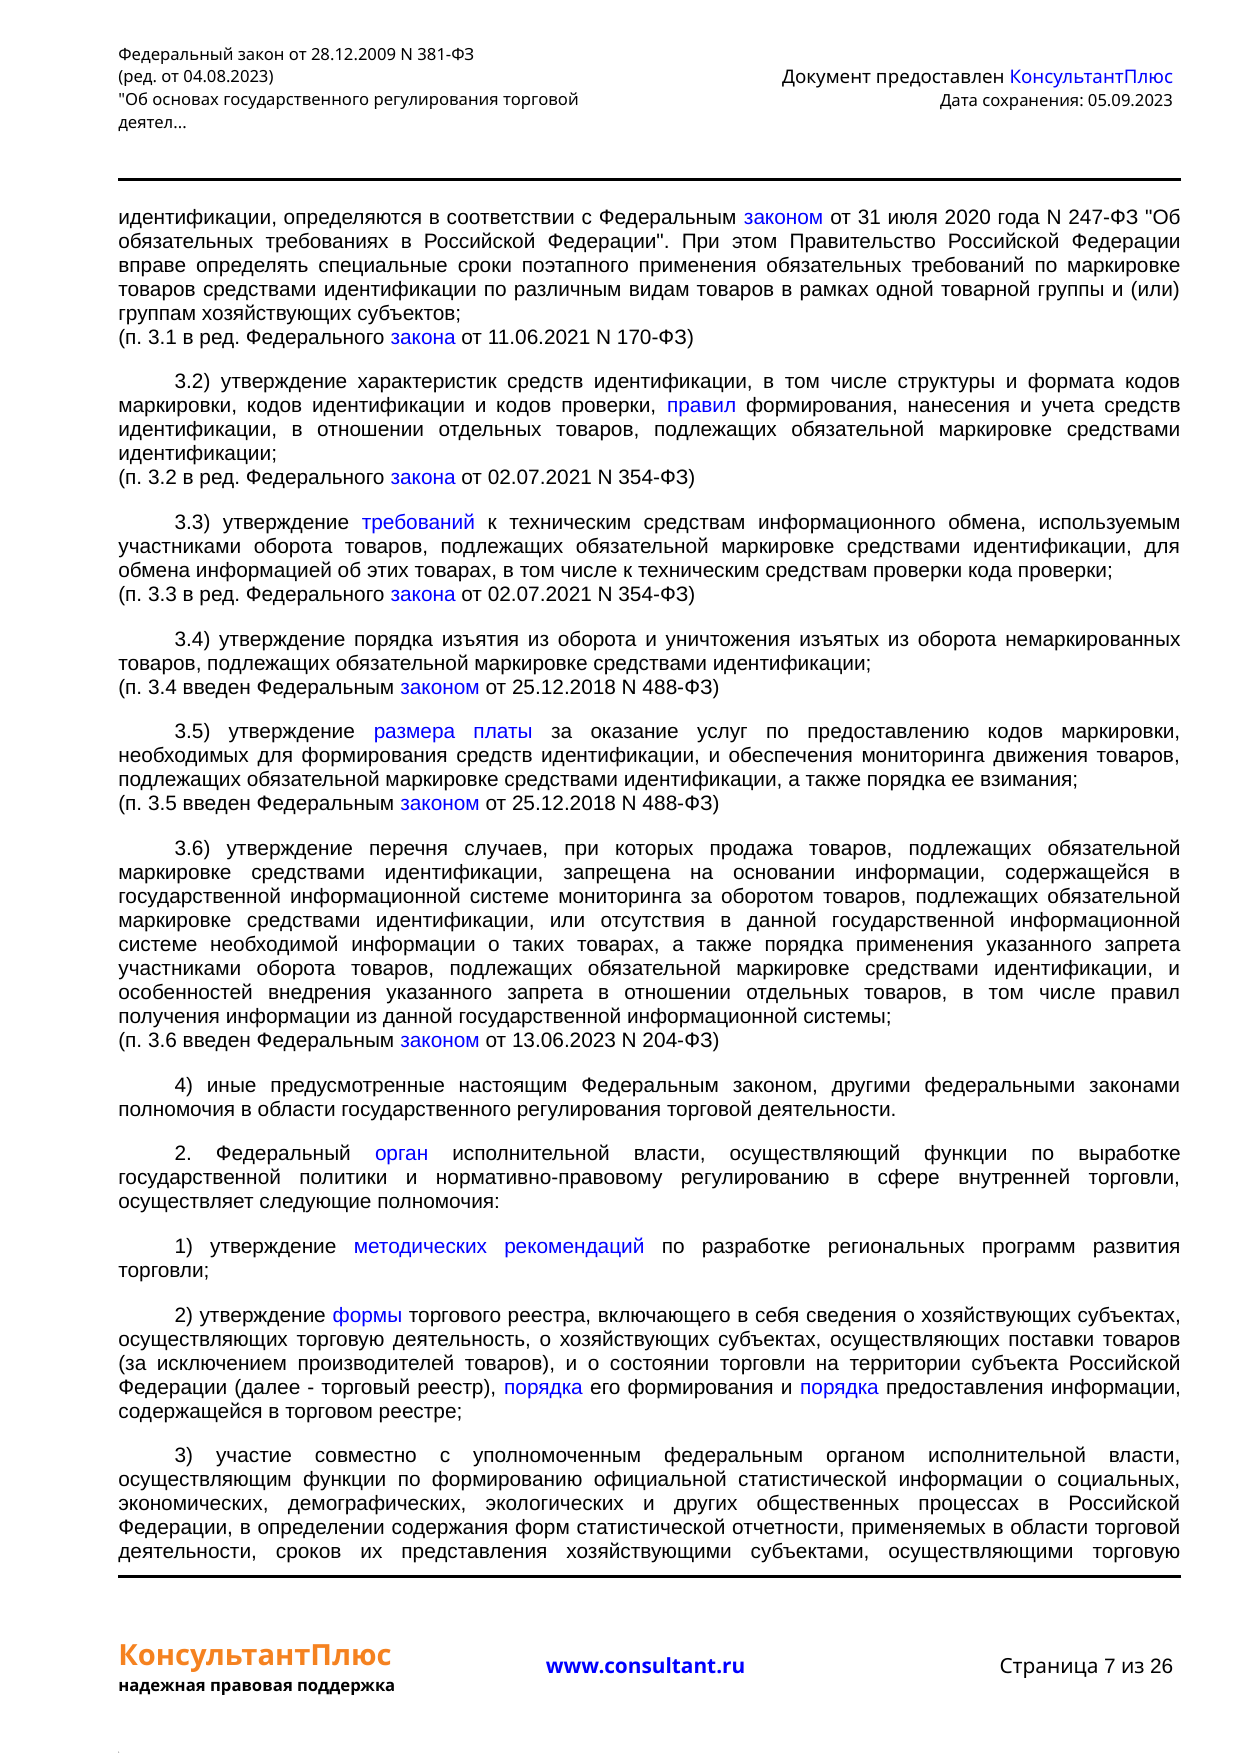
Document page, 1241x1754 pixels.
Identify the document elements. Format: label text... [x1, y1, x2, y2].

text 3.5) утверждение размера платы за оказание услуг по предоставлению кодов маркировки, необходимых для формирования средств идентификации, и обеспечения мониторинга движения товаров, подлежащих обязательной маркировке средствами идентификации, а также порядка ее взимания; [118, 719, 1181, 791]
text (п. 3.6 введен Федеральным законом от 13.06.2023 N 204-ФЗ) [118, 1028, 1181, 1052]
text (п. 3.1 в ред. Федерального закона от 11.06.2021 N 170-ФЗ) [118, 324, 1181, 348]
text 2. Федеральный орган исполнительной власти, осуществляющий функции по выработке государственной политики и нормативно-правовому регулированию в сфере внутренней торговли, осуществляет следующие полномочия: [118, 1141, 1181, 1213]
text 3.6) утверждение перечня случаев, при которых продажа товаров, подлежащих обязательной маркировке средствами идентификации, запрещена на основании информации, содержащейся в государственной информационной системе мониторинга за оборотом товаров, подлежащих обязательной маркировке средствами идентификации, или отсутствия в данной государственной информационной системе необходимой информации о таких товарах, а также порядка применения указанного запрета участниками оборота товаров, подлежащих обязательной маркировке средствами идентификации, и особенностей внедрения указанного запрета в отношении отдельных товаров, в том числе правил получения информации из данной государственной информационной системы; [118, 836, 1181, 1028]
text (п. 3.4 введен Федеральным законом от 25.12.2018 N 488-ФЗ) [118, 674, 1181, 698]
text 1) утверждение методических рекомендаций по разработке региональных программ развития торговли; [118, 1234, 1181, 1282]
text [118, 1443, 1181, 1563]
text (п. 3.2 в ред. Федерального закона от 02.07.2021 N 354-ФЗ) [118, 465, 1181, 489]
text 3.4) утверждение порядка изъятия из оборота и уничтожения изъятых из оборота немаркированных товаров, подлежащих обязательной маркировке средствами идентификации; [118, 627, 1181, 674]
text 3.3) утверждение требований к техническим средствам информационного обмена, используемым участниками оборота товаров, подлежащих обязательной маркировке средствами идентификации, для обмена информацией об этих товарах, в том числе к техническим средствам проверки кода проверки; [118, 510, 1181, 582]
text (п. 3.5 введен Федеральным законом от 25.12.2018 N 488-ФЗ) [118, 791, 1181, 815]
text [118, 205, 1181, 324]
text 4) иные предусмотренные настоящим Федеральным законом, другими федеральными законами полномочия в области государственного регулирования торговой деятельности. [118, 1072, 1181, 1120]
text 3.2) утверждение характеристик средств идентификации, в том числе структуры и формата кодов маркировки, кодов идентификации и кодов проверки, правил формирования, нанесения и учета средств идентификации, в отношении отдельных товаров, подлежащих обязательной маркировке средствами идентификации; [118, 369, 1181, 465]
text 2) утверждение формы торгового реестра, включающего в себя сведения о хозяйствующих субъектах, осуществляющих торговую деятельность, о хозяйствующих субъектах, осуществляющих поставки товаров (за исключением производителей товаров), и о состоянии торговли на территории субъекта Российской Федерации (далее - торговый реестр), порядка его формирования и порядка предоставления информации, содержащейся в торговом реестре; [118, 1303, 1181, 1422]
text (п. 3.3 в ред. Федерального закона от 02.07.2021 N 354-ФЗ) [118, 582, 1181, 606]
